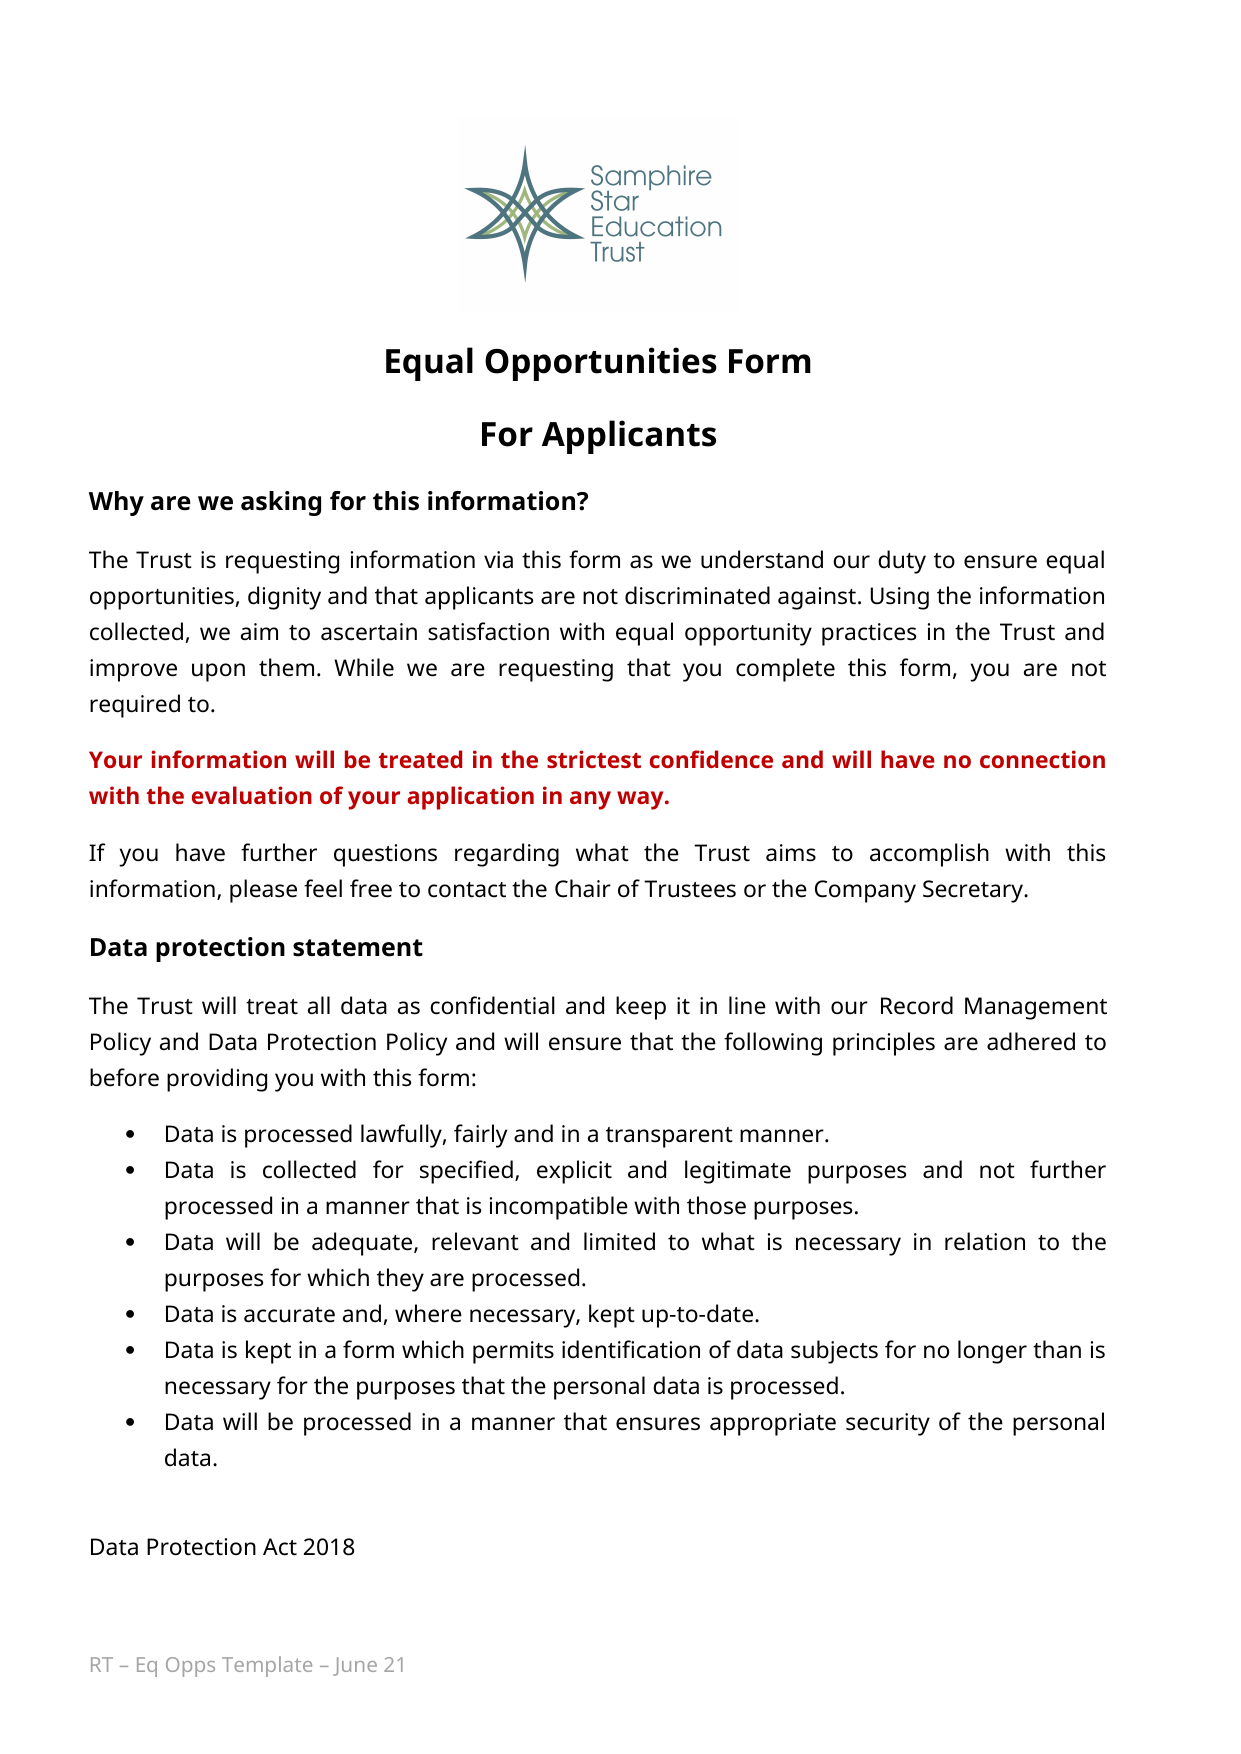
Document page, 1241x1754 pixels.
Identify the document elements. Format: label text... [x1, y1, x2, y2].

text If you have further questions regarding what the Trust aims to accomplish with this information, please feel free to contact the Chair of Trustees or the Company Secretary. [89, 837, 1107, 904]
list Data will be processed in a manner that ensures appropriate security of the personal data. [126, 1406, 1107, 1473]
text The Trust is requesting information via this form as we understand our duty to ensure equal opportunities, dignity and that applicants are not discriminated against. Using the information collected, we aim to ascertain satisfaction with equal opportunity practices in the Trust and improve upon them. While we are requesting that you complete this form, you are not required to. [89, 544, 1107, 719]
list Data is processed lawfully, fairly and in a transparent manner. [126, 1118, 1107, 1150]
list Data is kept in a form which permits identification of data subjects for no longer than is necessary for the purposes that the personal data is processed. [126, 1334, 1107, 1401]
list Data will be adequate, relevant and limited to what is necessary in relation to the purposes for which they are processed. [126, 1226, 1107, 1293]
text Equal Opportunities Form [89, 338, 1107, 383]
list Data is collected for specified, explicit and legitimate purposes and not further processed in a manner that is incompatible with those purposes. [126, 1154, 1107, 1222]
list Data is accurate and, where necessary, kept up-to-date. [126, 1298, 1107, 1329]
picture [458, 115, 739, 313]
text For Applicants [89, 411, 1107, 456]
text Your information will be treated in the strictest confidence and will have no connection with the evaluation of your application in any way. [89, 744, 1107, 812]
text Data Protection Act 2018 [89, 1531, 1107, 1562]
text Data protection statement [89, 930, 1107, 964]
text Why are we asking for this information? [89, 484, 1107, 518]
text The Trust will treat all data as confidential and keep it in line with our Record Management Policy and Data Protection Policy and will ensure that the following principles are adhered to before providing you with this form: [89, 990, 1107, 1093]
